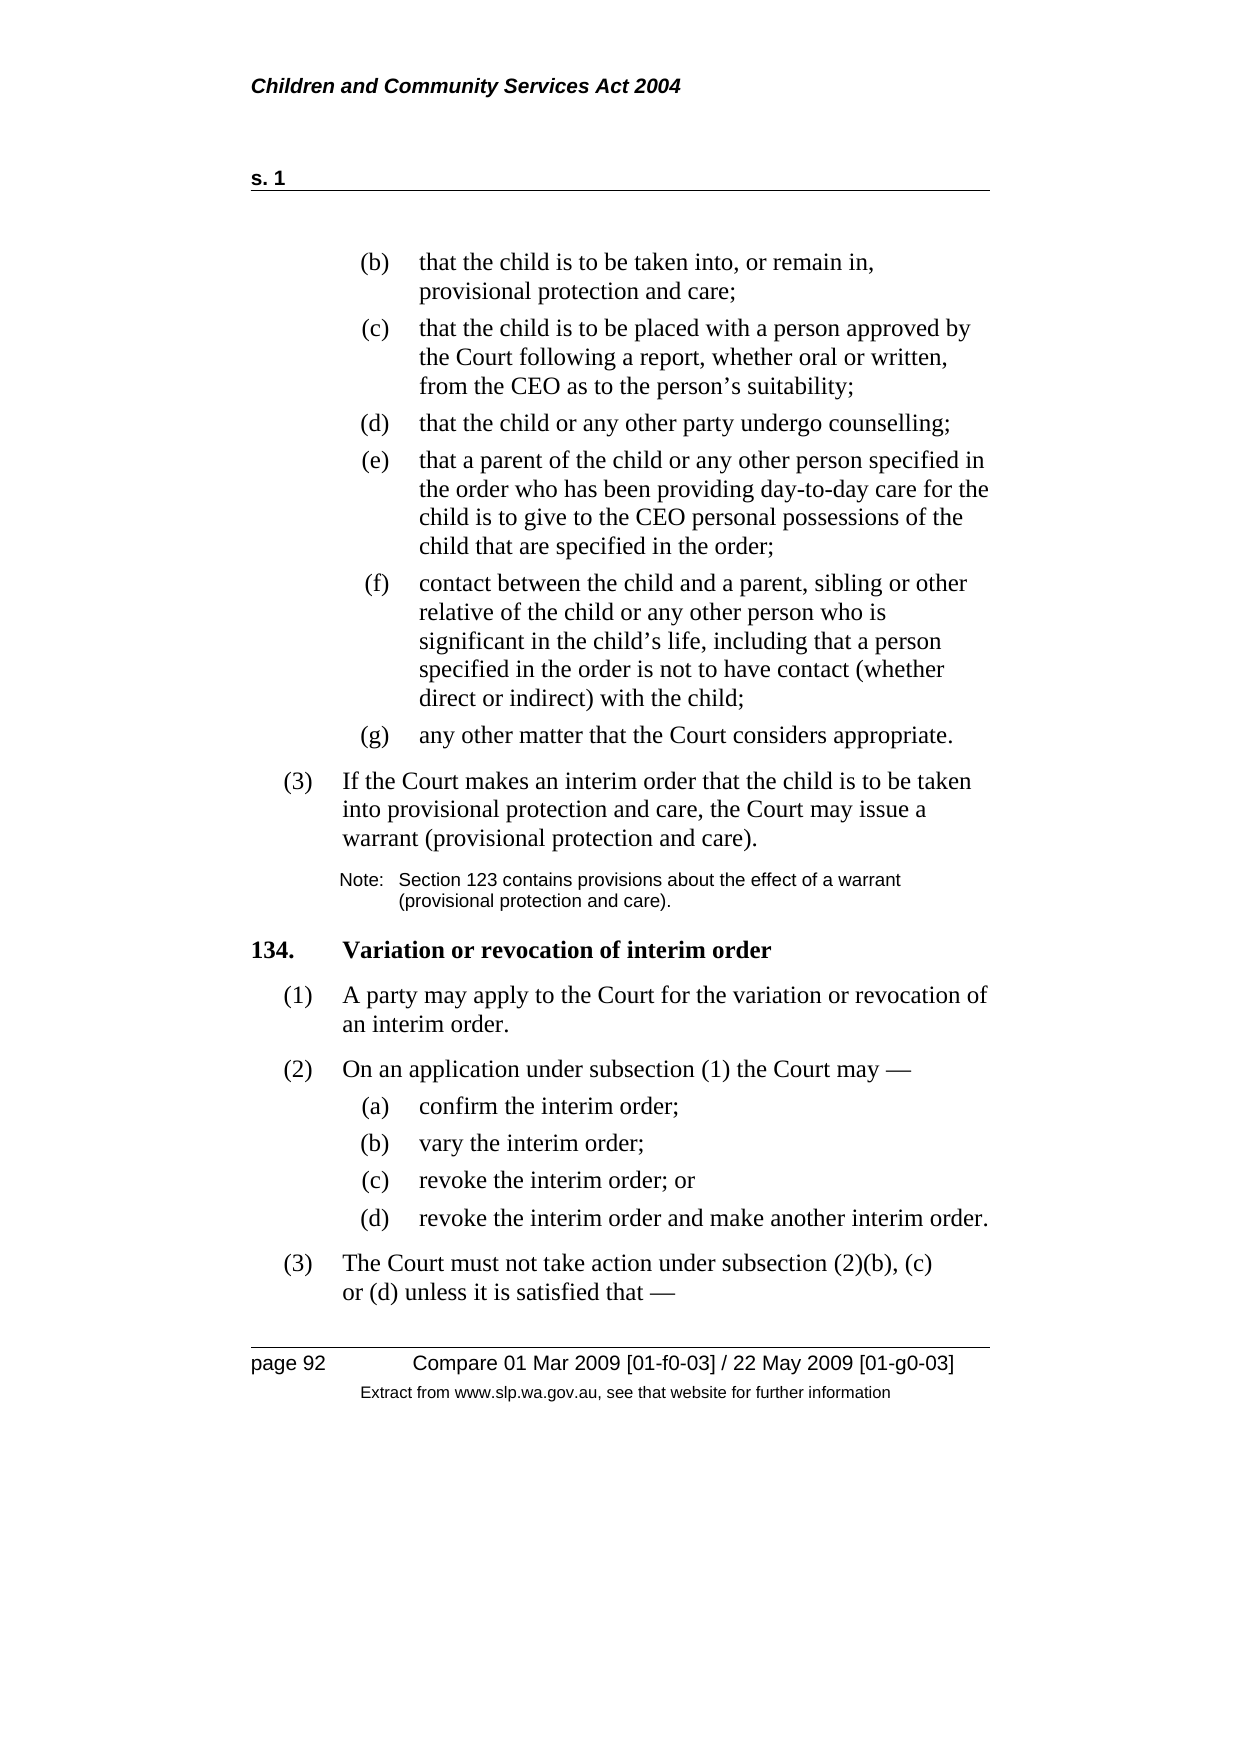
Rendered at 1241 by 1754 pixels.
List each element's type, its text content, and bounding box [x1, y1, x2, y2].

text (b) that the child is to be taken into, or remain in, provisional protection and care; [251, 247, 990, 305]
text (g) any other matter that the Court considers appropriate. [251, 720, 990, 749]
text (d) revoke the interim order and make another interim order. [251, 1203, 990, 1231]
text (c) that the child is to be placed with a person approved by the Court following a report, whether oral or written, from the CEO as to the person’s suitability; [251, 313, 990, 399]
text (1) A party may apply to the Court for the variation or revocation of an interim order. [251, 980, 990, 1038]
text Note: Section 123 contains provisions about the effect of a warrant (provisional protection and care). [251, 869, 990, 912]
text (c) revoke the interim order; or [251, 1166, 990, 1194]
text (3) The Court must not take action under subsection (2)(b), (c) or (d) unless it is satisfied that — [251, 1248, 990, 1306]
subtitle 134. Variation or revocation of interim order [251, 935, 990, 963]
text (e) that a parent of the child or any other person specified in the order who has been providing day-to-day care for the child is to give to the CEO personal possessions of the child that are specified in the order; [251, 445, 990, 560]
text (f) contact between the child and a parent, sibling or other relative of the child or any other person who is significant in the child’s life, including that a person specified in the order is not to have contact (whether direct or indirect) with the child; [251, 568, 990, 712]
text (2) On an application under subsection (1) the Court may — [251, 1054, 990, 1083]
text (3) If the Court makes an interim order that the child is to be taken into provisional protection and care, the Court may issue a warrant (provisional protection and care). [251, 766, 990, 852]
text (b) vary the interim order; [251, 1128, 990, 1157]
text (a) confirm the interim order; [251, 1091, 990, 1120]
text (d) that the child or any other party undergo counselling; [251, 408, 990, 437]
